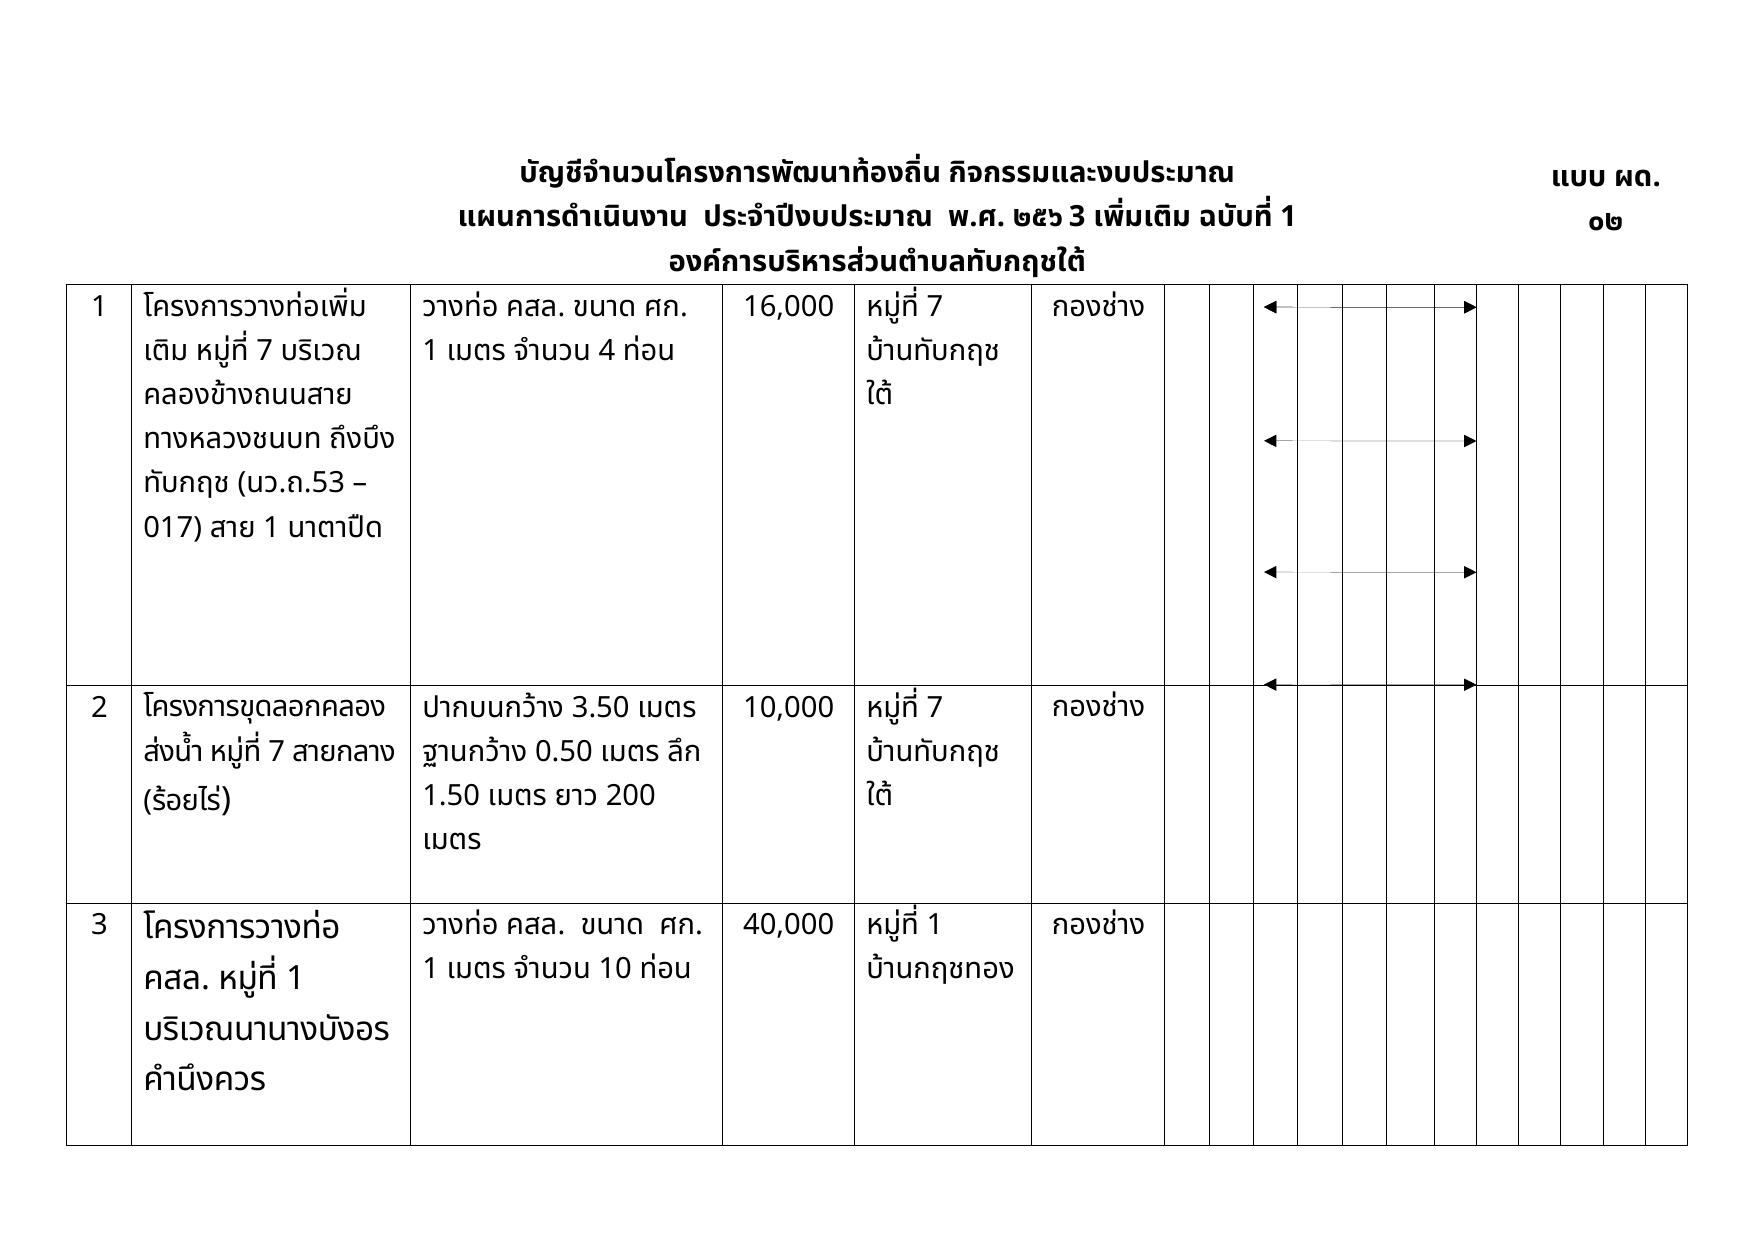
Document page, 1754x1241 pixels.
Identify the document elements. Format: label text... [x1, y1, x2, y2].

table_cell [1477, 285, 1518, 685]
table_cell [1387, 442, 1434, 572]
table_cell [1298, 308, 1342, 440]
table_cell [1519, 686, 1560, 902]
table_cell โครงการวางท่อเพิ่มเติม หมู่ที่ 7 บริเวณคลองข้างถนนสายทางหลวงชนบท ถึงบึงทับกฤช (นว.ถ.53 – 017) สาย 1 นาตาปืด [132, 285, 410, 685]
table_cell [1646, 904, 1687, 1145]
table_cell [1343, 573, 1386, 684]
table_cell [1387, 573, 1434, 684]
table_cell [1298, 573, 1342, 684]
table_cell [1298, 686, 1342, 902]
table_cell [1435, 308, 1476, 440]
table_cell [1561, 904, 1603, 1145]
table_cell [1387, 308, 1434, 440]
table_cell [1254, 686, 1297, 902]
table_cell [1387, 686, 1434, 902]
table_cell [1298, 285, 1342, 307]
table_cell [1387, 285, 1434, 307]
table_cell [1561, 285, 1603, 685]
table_cell [1298, 904, 1342, 1145]
table_cell [1165, 285, 1209, 685]
table_cell [1165, 904, 1209, 1145]
table_cell 40,000 [723, 904, 854, 1145]
table_cell [1604, 904, 1645, 1145]
table_cell โครงการขุดลอกคลองส่งน้ำ หมู่ที่ 7 สายกลาง (ร้อยไร่) [132, 686, 410, 902]
table_cell วางท่อ คสล. ขนาด ศก. 1 เมตร จำนวน 4 ท่อน [411, 285, 722, 685]
table_cell [1210, 285, 1253, 685]
table_cell หมู่ที่ 7 บ้านทับกฤชใต้ [855, 686, 1031, 902]
table_cell [1519, 904, 1560, 1145]
table_cell [1519, 285, 1560, 685]
table_cell [1477, 904, 1518, 1145]
table_cell [1343, 308, 1386, 440]
table_cell กองช่าง [1032, 686, 1164, 902]
table_cell [1435, 442, 1476, 572]
table_cell [1210, 686, 1253, 902]
table_cell [1165, 686, 1209, 902]
table_cell [1435, 285, 1476, 307]
table_cell ปากบนกว้าง 3.50 เมตร ฐานกว้าง 0.50 เมตร ลึก 1.50 เมตร ยาว 200 เมตร [411, 686, 722, 902]
table_cell [1604, 285, 1645, 685]
table_cell [1343, 904, 1386, 1145]
table_cell หมู่ที่ 1 บ้านกฤชทอง [855, 904, 1031, 1145]
table_cell [1254, 285, 1297, 685]
table_cell [1477, 686, 1518, 902]
table_cell [1646, 686, 1687, 902]
table_cell [1298, 441, 1342, 572]
table_cell หมู่ที่ 7 บ้านทับกฤชใต้ [855, 285, 1031, 685]
table_cell โครงการวางท่อ คสล. หมู่ที่ 1 บริเวณนานางบังอร คำนึงควร [132, 904, 410, 1145]
table_cell [1387, 904, 1434, 1145]
table_cell [1646, 285, 1687, 685]
table_cell 2 [67, 686, 131, 902]
table_cell [1343, 442, 1386, 572]
table_cell กองช่าง [1032, 904, 1164, 1145]
table_cell [1210, 904, 1253, 1145]
table_cell [1254, 904, 1297, 1145]
table_cell 10,000 [723, 686, 854, 902]
table_cell วางท่อ คสล. ขนาด ศก. 1 เมตร จำนวน 10 ท่อน [411, 904, 722, 1145]
table_cell [1435, 573, 1476, 684]
table_cell [1604, 686, 1645, 902]
table_cell 16,000 [723, 285, 854, 685]
table_cell [1435, 904, 1476, 1145]
table_cell 3 [67, 904, 131, 1145]
table_cell [1343, 686, 1386, 902]
table_cell [1435, 686, 1476, 902]
table_cell [1343, 285, 1386, 307]
table_cell กองช่าง [1032, 285, 1164, 685]
table_cell [1561, 686, 1603, 902]
table_cell 1 [67, 285, 131, 685]
